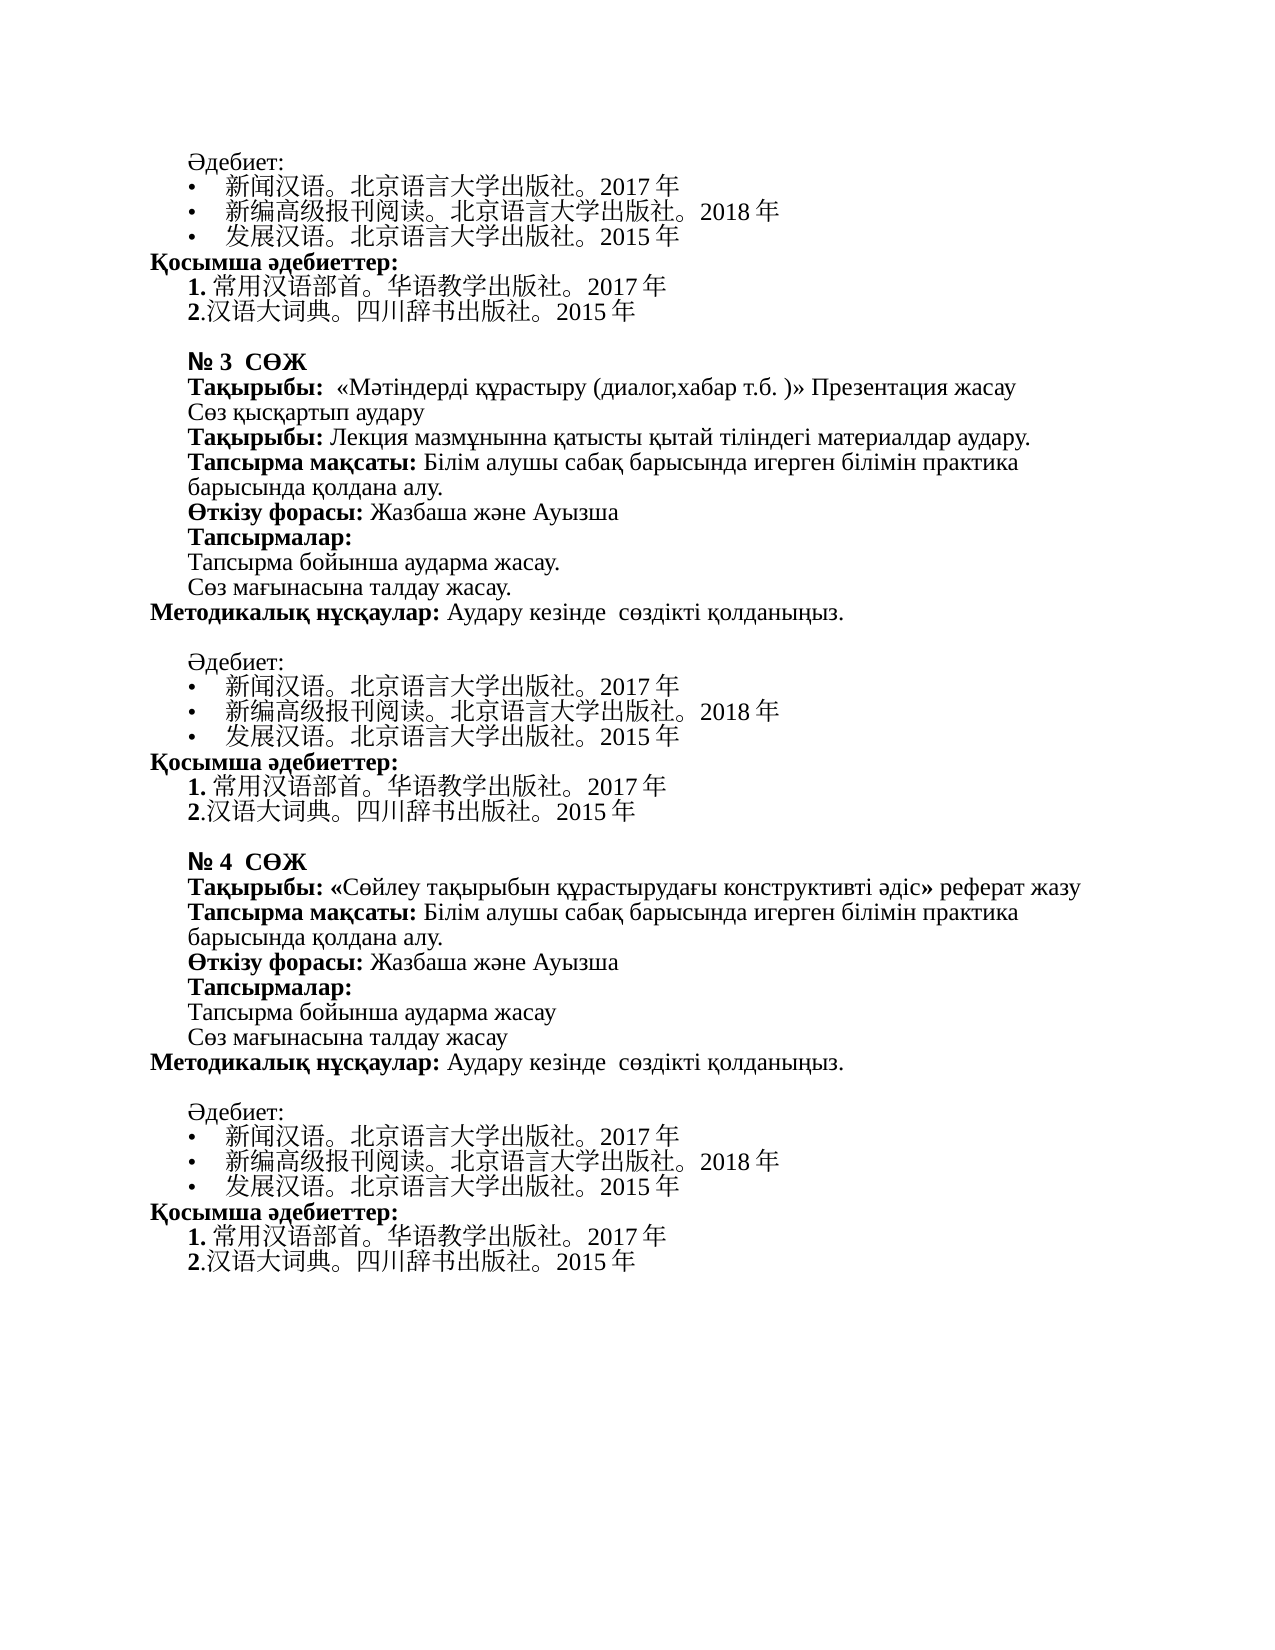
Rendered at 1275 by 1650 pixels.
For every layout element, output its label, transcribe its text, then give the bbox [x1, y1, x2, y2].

text 2.汉语大词典。四川辞书出版社。2015年 [187, 1250, 1125, 1275]
list 新闻汉语。北京语言大学出版社。2017年 [187, 675, 1125, 700]
list 新编高级报刊阅读。北京语言大学出版社。2018年 [187, 700, 1125, 725]
list 新编高级报刊阅读。北京语言大学出版社。2018年 [187, 1150, 1125, 1175]
text 1. 常用汉语部首。华语教学出版社。2017年 [150, 275, 1125, 300]
text Сөз мағынасына талдау жасау. [187, 575, 1125, 600]
text Тақырыбы: Лекция мазмұнынна қатысты қытай тіліндегі материалдар аудару. [150, 425, 1125, 450]
text Әдебиет: [187, 150, 1125, 175]
text Өткізу форасы: Жазбаша және Ауызша [187, 500, 1125, 525]
text Тапсырмалар: [187, 525, 1125, 550]
text 2.汉语大词典。四川辞书出版社。2015年 [187, 800, 1125, 825]
text Әдебиет: [187, 1100, 1125, 1125]
text Методикалық нұсқаулар: Аудару кезінде сөздікті қолданыңыз. [150, 1050, 1125, 1075]
text Сөз мағынасына талдау жасау [187, 1025, 1125, 1050]
text Тақырыбы: «Сөйлеу тақырыбын құрастырудағы конструктивті әдіс» реферат жазу [187, 875, 1125, 900]
list 发展汉语。北京语言大学出版社。2015年 [187, 725, 1125, 750]
text 1. 常用汉语部首。华语教学出版社。2017年 [150, 775, 1125, 800]
text Тапсырма бойынша аударма жасау [187, 1000, 1125, 1025]
text Тапсырма мақсаты: Білім алушы сабақ барысында игерген білімін практика барысында қолдана алу. [187, 900, 1125, 950]
text 1. 常用汉语部首。华语教学出版社。2017年 [150, 1225, 1125, 1250]
list 新闻汉语。北京语言大学出版社。2017年 [187, 175, 1125, 200]
text Методикалық нұсқаулар: Аудару кезінде сөздікті қолданыңыз. [150, 600, 1125, 625]
text Қосымша әдебиеттер: [150, 250, 1125, 275]
text Тапсырма мақсаты: Білім алушы сабақ барысында игерген білімін практика барысында қолдана алу. [187, 450, 1125, 500]
text № 3 СӨЖ [187, 350, 1125, 375]
list 发展汉语。北京语言大学出版社。2015年 [187, 1175, 1125, 1200]
text Әдебиет: [187, 650, 1125, 675]
text № 4 СӨЖ [187, 850, 1125, 875]
text Сөз қысқартып аудару [187, 400, 1125, 425]
text Өткізу форасы: Жазбаша және Ауызша [187, 950, 1125, 975]
text Қосымша әдебиеттер: [150, 1200, 1125, 1225]
list 新闻汉语。北京语言大学出版社。2017年 [187, 1125, 1125, 1150]
text Тақырыбы: «Мәтіндерді құрастыру (диалог,хабар т.б. )» Презентация жасау [187, 375, 1125, 400]
text Қосымша әдебиеттер: [150, 750, 1125, 775]
list 发展汉语。北京语言大学出版社。2015年 [187, 225, 1125, 250]
list 新编高级报刊阅读。北京语言大学出版社。2018年 [187, 200, 1125, 225]
text Тапсырма бойынша аударма жасау. [187, 550, 1125, 575]
text 2.汉语大词典。四川辞书出版社。2015年 [187, 300, 1125, 325]
text Тапсырмалар: [187, 975, 1125, 1000]
